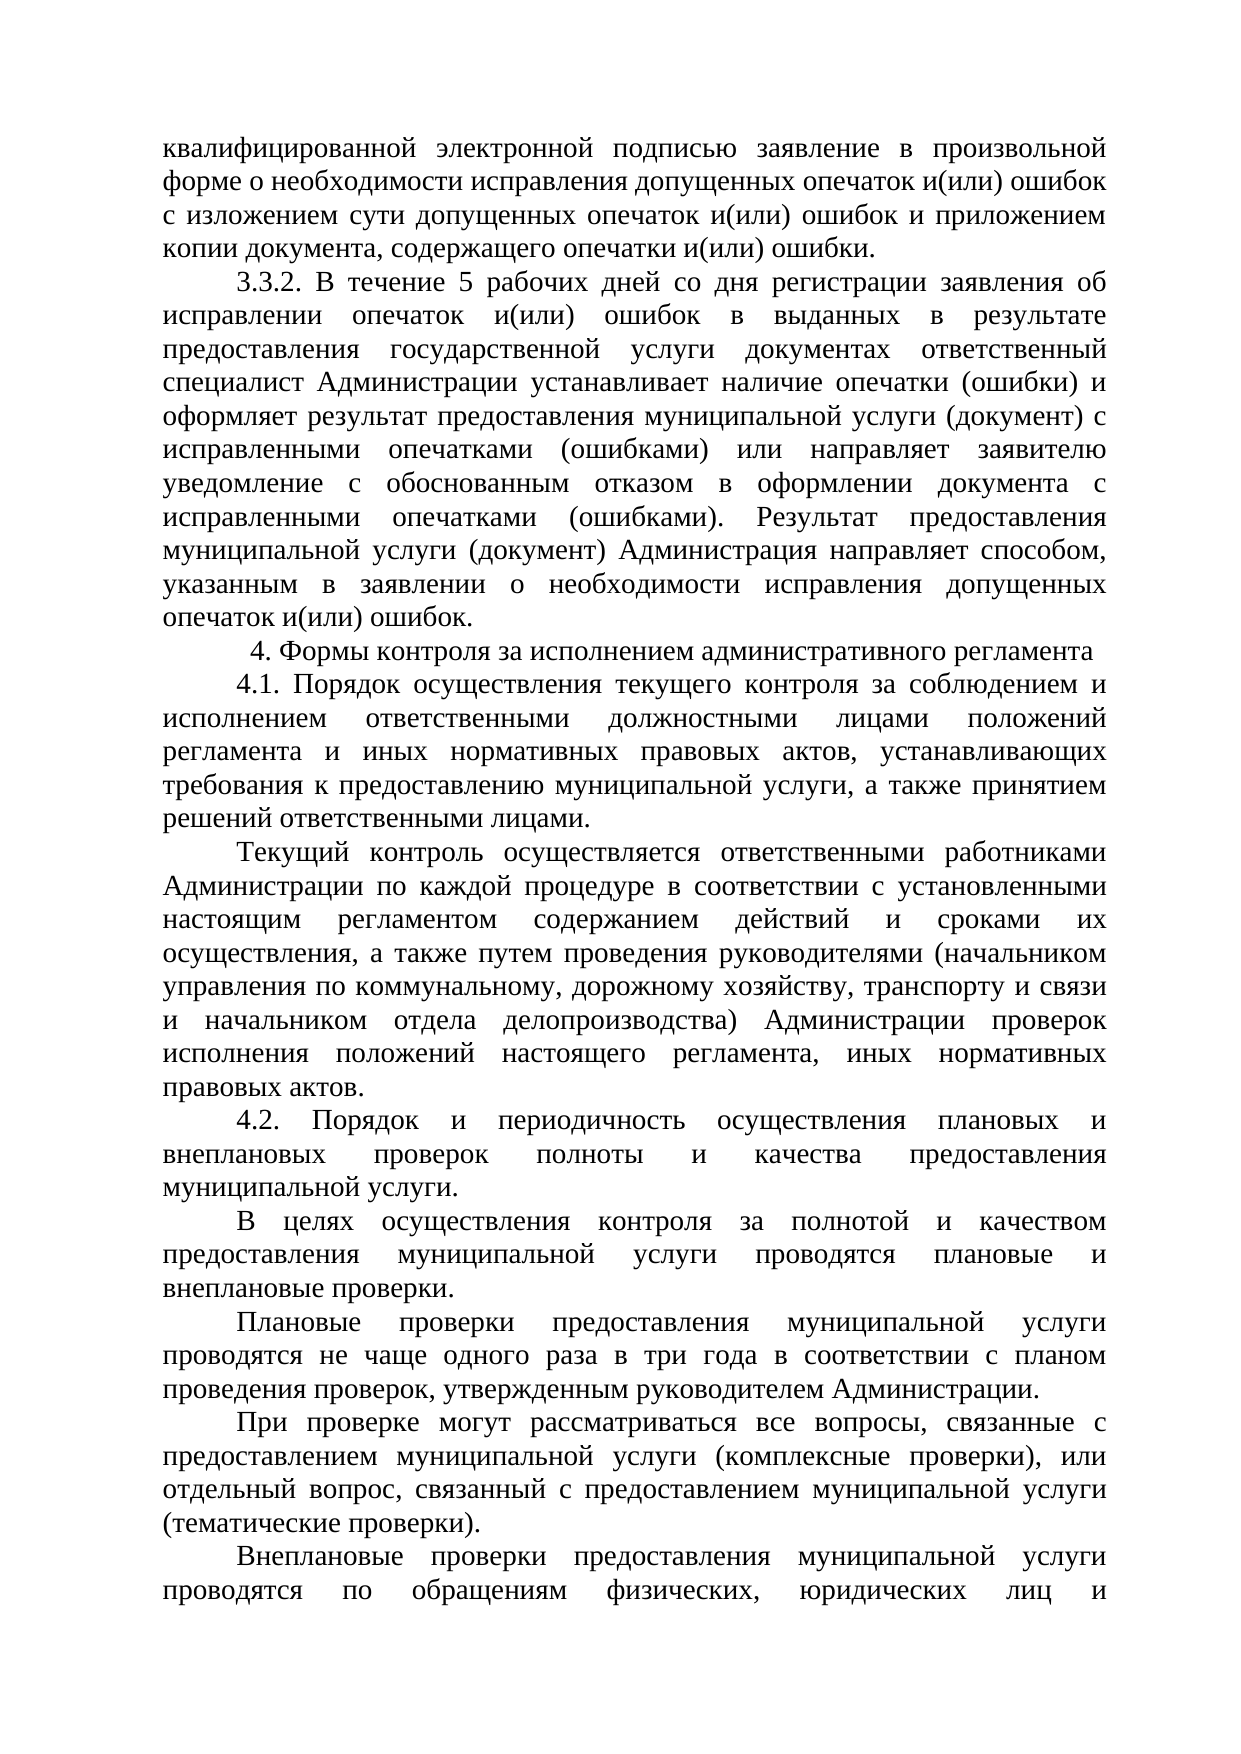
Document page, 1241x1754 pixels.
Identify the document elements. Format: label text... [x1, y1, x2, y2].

text Плановые проверки предоставления муниципальной услуги проводятся не чаще одного раза в три года в соответствии с планом проведения проверок, утвержденным руководителем Администрации. [162, 1304, 1107, 1404]
text В целях осуществления контроля за полнотой и качеством предоставления муниципальной услуги проводятся плановые и внеплановые проверки. [162, 1203, 1107, 1304]
text При проверке могут рассматриваться все вопросы, связанные с предоставлением муниципальной услуги (комплексные проверки), или отдельный вопрос, связанный с предоставлением муниципальной услуги (тематические проверки). [162, 1404, 1107, 1538]
text 4. Формы контроля за исполнением административного регламента [162, 633, 1107, 666]
text 4.2. Порядок и периодичность осуществления плановых и внеплановых проверок полноты и качества предоставления муниципальной услуги. [162, 1102, 1107, 1203]
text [162, 130, 1107, 264]
text Текущий контроль осуществляется ответственными работниками Администрации по каждой процедуре в соответствии с установленными настоящим регламентом содержанием действий и сроками их осуществления, а также путем проведения руководителями (начальником управления по коммунальному, дорожному хозяйству, транспорту и связи и начальником отдела делопроизводства) Администрации проверок исполнения положений настоящего регламента, иных нормативных правовых актов. [162, 834, 1107, 1102]
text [162, 1538, 1107, 1606]
text 4.1. Порядок осуществления текущего контроля за соблюдением и исполнением ответственными должностными лицами положений регламента и иных нормативных правовых актов, устанавливающих требования к предоставлению муниципальной услуги, а также принятием решений ответственными лицами. [162, 666, 1107, 834]
text 3.3.2. В течение 5 рабочих дней со дня регистрации заявления об исправлении опечаток и(или) ошибок в выданных в результате предоставления государственной услуги документах ответственный специалист Администрации устанавливает наличие опечатки (ошибки) и оформляет результат предоставления муниципальной услуги (документ) с исправленными опечатками (ошибками) или направляет заявителю уведомление с обоснованным отказом в оформлении документа с исправленными опечатками (ошибками). Результат предоставления муниципальной услуги (документ) Администрация направляет способом, указанным в заявлении о необходимости исправления допущенных опечаток и(или) ошибок. [162, 264, 1107, 633]
